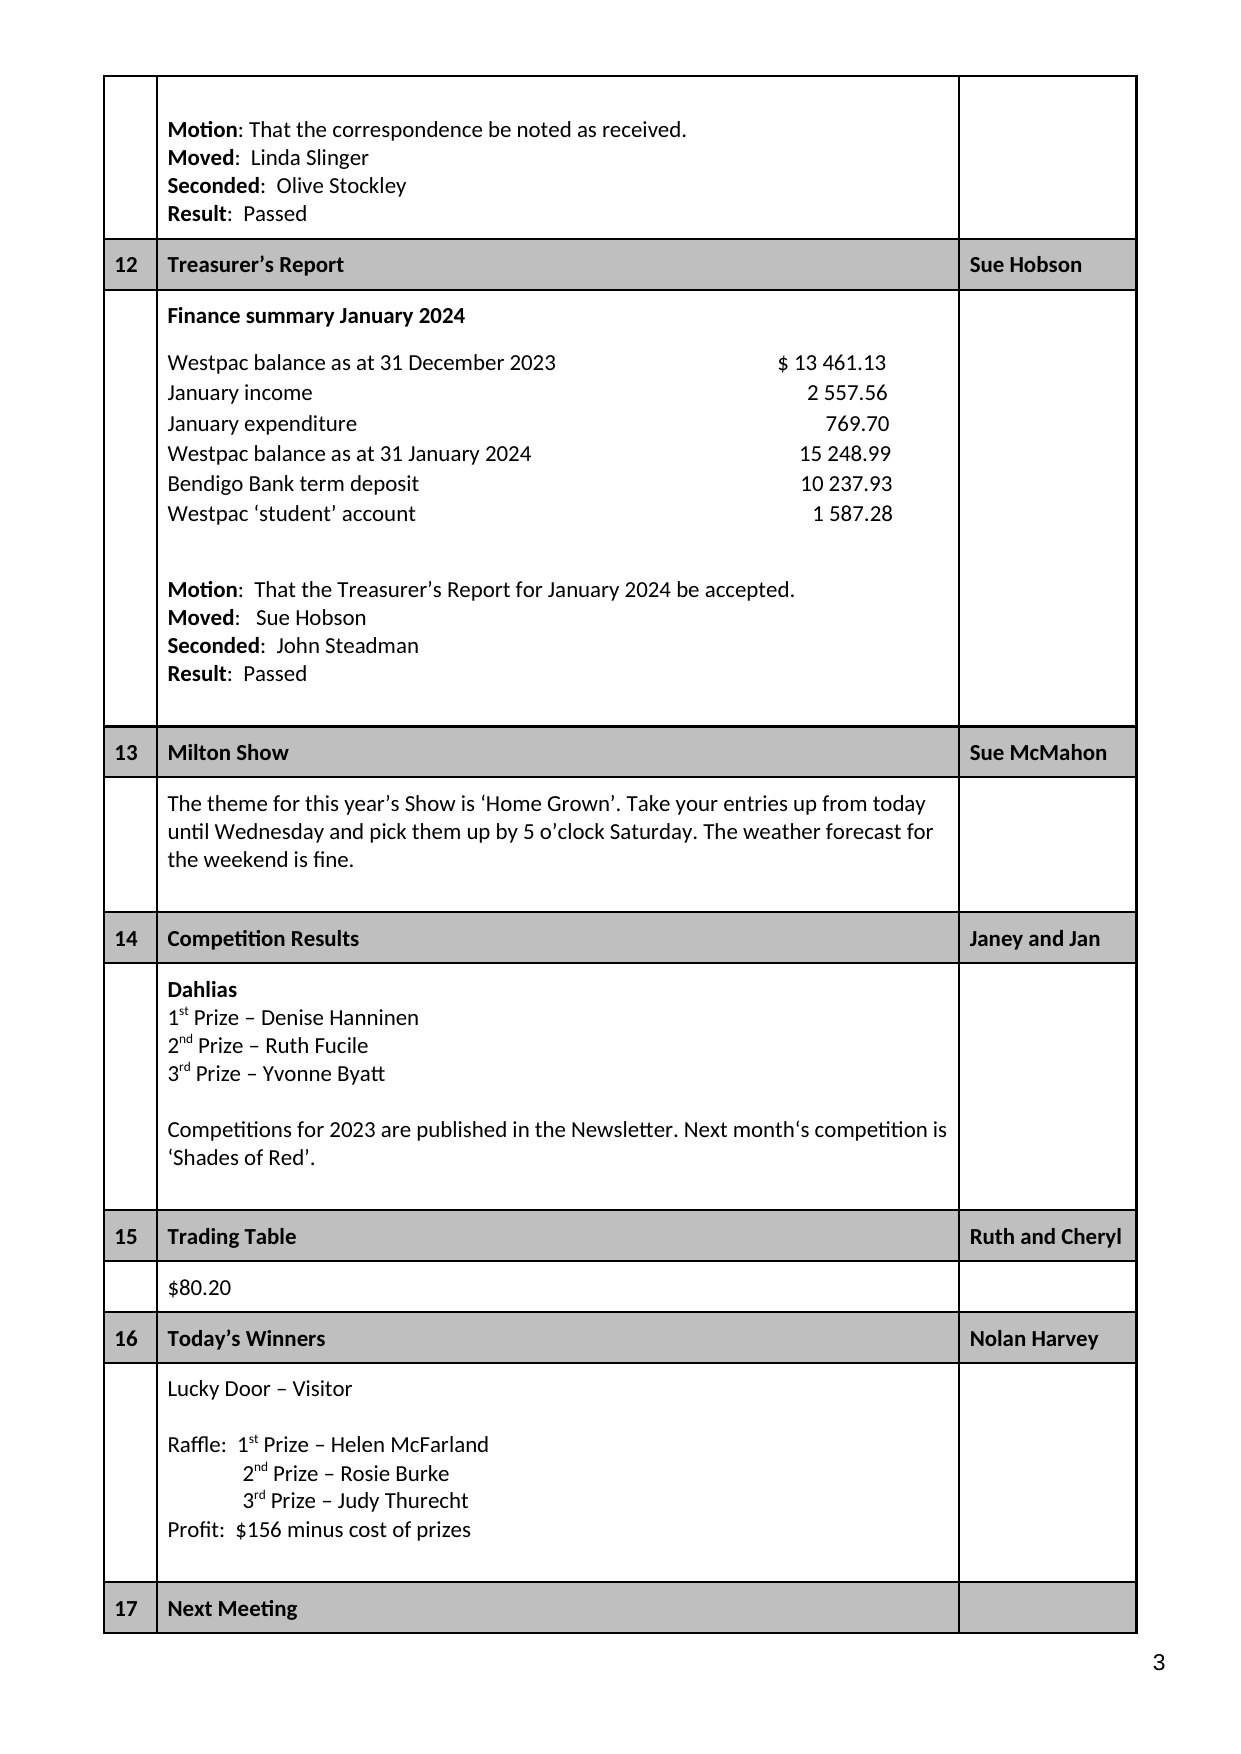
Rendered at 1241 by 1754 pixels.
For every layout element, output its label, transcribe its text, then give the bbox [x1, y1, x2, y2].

table_cell Janey and Jan [960, 913, 1135, 962]
table_cell Milton Show [158, 728, 958, 776]
table_cell [960, 778, 1135, 911]
table_cell [960, 1583, 1135, 1632]
table_cell $80.20 [158, 1262, 958, 1311]
table_cell Nolan Harvey [960, 1313, 1135, 1362]
table_cell [105, 964, 156, 1209]
table_cell [960, 1262, 1135, 1311]
table_cell Next Meeting [158, 1583, 958, 1632]
table_cell Treasurer’s Report [158, 240, 958, 289]
table_cell [960, 291, 1135, 725]
table_cell 14 [105, 913, 156, 962]
table_cell [960, 964, 1135, 1209]
table_cell Trading Table [158, 1211, 958, 1260]
table_cell [105, 1262, 156, 1311]
table_cell Sue Hobson [960, 240, 1135, 289]
table_cell 12 [105, 240, 156, 289]
table_cell Today’s Winners [158, 1313, 958, 1362]
table_cell [105, 291, 156, 725]
table_cell The theme for this year’s Show is ‘Home Grown’. Take your entries up from today until Wednesday and pick them up by 5 o’clock Saturday. The weather forecast for the weekend is fine. [158, 778, 958, 911]
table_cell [158, 77, 958, 238]
table_cell Sue McMahon [960, 728, 1135, 776]
table_cell Competition Results [158, 913, 958, 962]
table_cell [105, 77, 156, 238]
table_cell Dahlias 1st Prize – Denise Hanninen 2nd Prize – Ruth Fucile 3rd Prize – Yvonne Byatt Competitions for 2023 are published in the Newsletter. Next month‘s competition is ‘Shades of Red’. [158, 964, 958, 1209]
table_cell 17 [105, 1583, 156, 1632]
table_cell Lucky Door – Visitor Raffle: 1st Prize – Helen McFarland 2nd Prize – Rosie Burke 3rd Prize – Judy Thurecht Profit: $156 minus cost of prizes [158, 1364, 958, 1581]
table_cell [105, 778, 156, 911]
table_cell [960, 1364, 1135, 1581]
table_cell [105, 1364, 156, 1581]
table_cell Finance summary January 2024 Westpac balance as at 31 December 2023 $ 13 461.13 January income 2 557.56 January expenditure 769.70 Westpac balance as at 31 January 2024 15 248.99 Bendigo Bank term deposit 10 237.93 Westpac ‘student’ account 1 587.28 Motion: That the Treasurer’s Report for January 2024 be accepted. Moved: Sue Hobson Seconded: John Steadman Result: Passed [158, 291, 958, 725]
table_cell 15 [105, 1211, 156, 1260]
table_cell [960, 77, 1135, 238]
table_cell Ruth and Cheryl [960, 1211, 1135, 1260]
table_cell 13 [105, 728, 156, 776]
table_cell 16 [105, 1313, 156, 1362]
